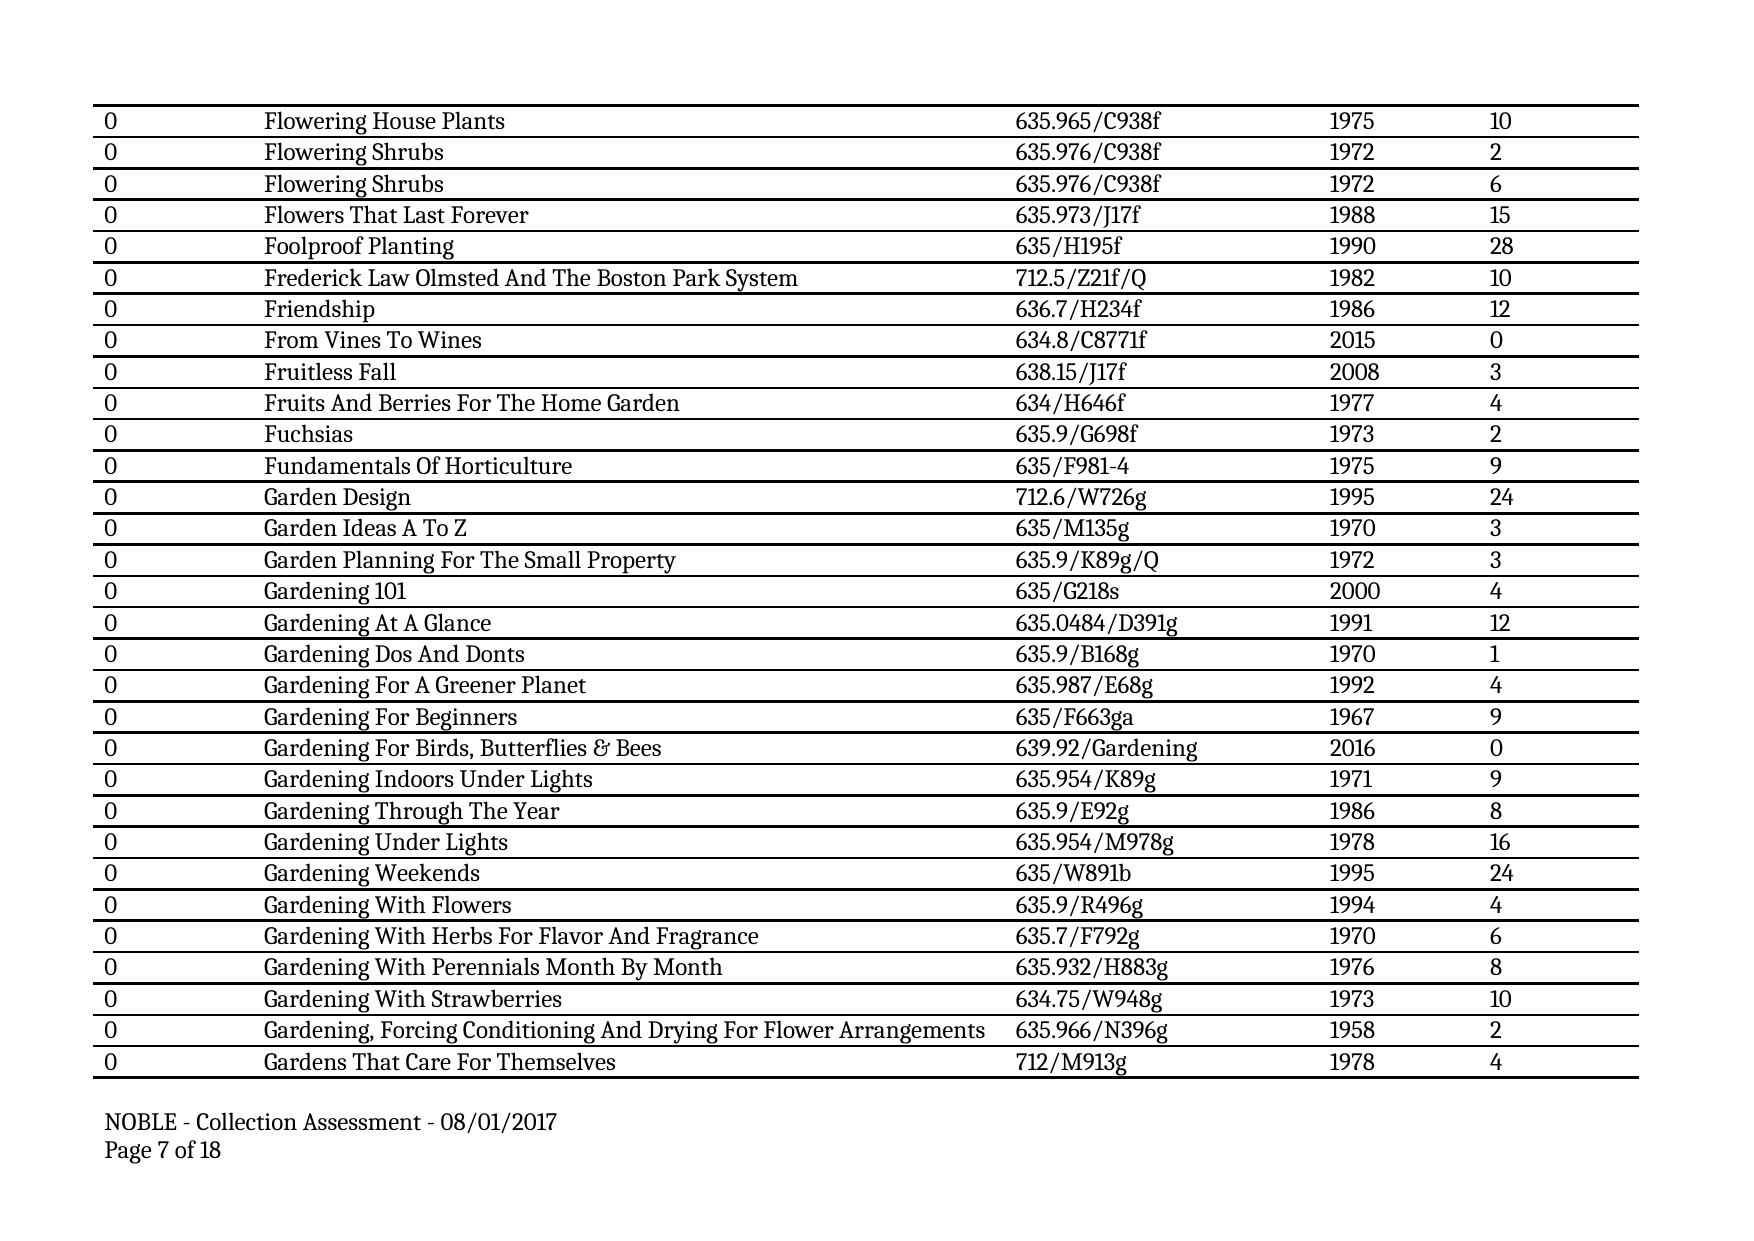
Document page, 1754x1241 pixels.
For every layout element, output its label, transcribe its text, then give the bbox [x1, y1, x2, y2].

table_cell 1977 [1319, 389, 1478, 418]
table_cell 1991 [1319, 608, 1478, 637]
table_cell 0 [93, 703, 253, 731]
table_cell 635.954/K89g [999, 765, 1319, 794]
table_cell 635/H195f [999, 232, 1319, 261]
table_cell 1975 [1319, 107, 1478, 136]
table_cell Gardening 101 [253, 577, 999, 606]
table_cell 1986 [1319, 797, 1478, 825]
table_cell 635.9/K89g/Q [999, 546, 1319, 574]
table_cell 1982 [1319, 264, 1478, 292]
table_cell 0 [93, 640, 253, 668]
table_cell 1990 [1319, 232, 1478, 261]
table_cell 0 [1479, 326, 1638, 355]
table_cell 712/M913g [999, 1047, 1319, 1076]
table_cell 0 [93, 295, 253, 324]
table_cell Fundamentals Of Horticulture [253, 452, 999, 480]
table_cell 24 [1479, 859, 1638, 888]
table_cell 0 [93, 232, 253, 261]
table_cell Gardens That Care For Themselves [253, 1047, 999, 1076]
table_cell 1988 [1319, 201, 1478, 229]
table_cell 0 [93, 264, 253, 292]
table_cell 0 [93, 734, 253, 763]
table_cell 635.954/M978g [999, 828, 1319, 857]
table_cell 4 [1479, 1047, 1638, 1076]
table_cell 1978 [1319, 1047, 1478, 1076]
table_cell 0 [93, 107, 253, 136]
table_cell 16 [1479, 828, 1638, 857]
table_cell 0 [93, 1047, 253, 1076]
table_cell 1992 [1319, 671, 1478, 700]
table_cell 0 [93, 326, 253, 355]
table_cell Flowering Shrubs [253, 138, 999, 167]
table_cell Flowering House Plants [253, 107, 999, 136]
table_cell 8 [1479, 797, 1638, 825]
table_cell 634.75/W948g [999, 985, 1319, 1013]
table_cell 9 [1479, 765, 1638, 794]
table_cell 4 [1479, 389, 1638, 418]
table_cell Gardening Through The Year [253, 797, 999, 825]
table_cell 635.987/E68g [999, 671, 1319, 700]
table_cell 1970 [1319, 922, 1478, 951]
table_cell 635.965/C938f [999, 107, 1319, 136]
table_cell 1976 [1319, 953, 1478, 982]
table_cell 1 [1479, 640, 1638, 668]
table_cell 1970 [1319, 515, 1478, 543]
table_cell 2000 [1319, 577, 1478, 606]
table_cell 1994 [1319, 891, 1478, 919]
table_cell Garden Ideas A To Z [253, 515, 999, 543]
table_cell 10 [1479, 985, 1638, 1013]
table_cell 0 [93, 828, 253, 857]
table_cell 2 [1479, 420, 1638, 449]
table_cell 0 [93, 577, 253, 606]
table_cell 635.9/E92g [999, 797, 1319, 825]
table_cell Gardening Dos And Donts [253, 640, 999, 668]
table_cell Gardening For Beginners [253, 703, 999, 731]
table_cell 0 [93, 358, 253, 386]
table_cell 0 [93, 546, 253, 574]
table_cell 0 [93, 797, 253, 825]
table_cell 1967 [1319, 703, 1478, 731]
table_cell 0 [93, 515, 253, 543]
table_cell 0 [93, 170, 253, 198]
table_cell Gardening Weekends [253, 859, 999, 888]
table_cell Gardening With Herbs For Flavor And Fragrance [253, 922, 999, 951]
table_cell Gardening With Flowers [253, 891, 999, 919]
table_cell Gardening Under Lights [253, 828, 999, 857]
table_cell 0 [93, 389, 253, 418]
table_cell 1973 [1319, 420, 1478, 449]
table_cell 0 [93, 1016, 253, 1045]
table_cell 6 [1479, 922, 1638, 951]
table_cell 3 [1479, 546, 1638, 574]
table_cell 1958 [1319, 1016, 1478, 1045]
table_cell 635/W891b [999, 859, 1319, 888]
table_cell 635/M135g [999, 515, 1319, 543]
table_cell 3 [1479, 515, 1638, 543]
table_cell 2015 [1319, 326, 1478, 355]
table_cell 4 [1479, 891, 1638, 919]
table_cell 0 [93, 859, 253, 888]
table_cell Garden Design [253, 483, 999, 512]
table_cell 1978 [1319, 828, 1478, 857]
table_cell Fuchsias [253, 420, 999, 449]
table_cell 0 [93, 608, 253, 637]
table_cell 15 [1479, 201, 1638, 229]
table_cell 3 [1479, 358, 1638, 386]
table_cell Fruits And Berries For The Home Garden [253, 389, 999, 418]
table_cell 4 [1479, 671, 1638, 700]
table_cell 639.92/Gardening [999, 734, 1319, 763]
table_cell 1970 [1319, 640, 1478, 668]
table_cell 10 [1479, 107, 1638, 136]
table_cell 636.7/H234f [999, 295, 1319, 324]
table_cell Gardening For Birds, Butterflies & Bees [253, 734, 999, 763]
table_cell 28 [1479, 232, 1638, 261]
table_cell 2008 [1319, 358, 1478, 386]
table_cell 0 [93, 483, 253, 512]
table_cell 1972 [1319, 546, 1478, 574]
table_cell 2 [1479, 1016, 1638, 1045]
table_cell Gardening With Perennials Month By Month [253, 953, 999, 982]
table_cell 12 [1479, 295, 1638, 324]
table_cell 635.976/C938f [999, 138, 1319, 167]
table_cell 4 [1479, 577, 1638, 606]
table_cell 635.9/R496g [999, 891, 1319, 919]
table_cell From Vines To Wines [253, 326, 999, 355]
table_cell 635.966/N396g [999, 1016, 1319, 1045]
table_cell Fruitless Fall [253, 358, 999, 386]
table_cell Garden Planning For The Small Property [253, 546, 999, 574]
table_cell 8 [1479, 953, 1638, 982]
table_cell Gardening With Strawberries [253, 985, 999, 1013]
table_cell 0 [93, 201, 253, 229]
table_cell Gardening At A Glance [253, 608, 999, 637]
table_cell 1972 [1319, 138, 1478, 167]
table_cell 24 [1479, 483, 1638, 512]
table_cell 0 [93, 452, 253, 480]
table_cell 634.8/C8771f [999, 326, 1319, 355]
table_cell 12 [1479, 608, 1638, 637]
table_cell 638.15/J17f [999, 358, 1319, 386]
table_cell Friendship [253, 295, 999, 324]
table_cell Frederick Law Olmsted And The Boston Park System [253, 264, 999, 292]
table_cell 0 [93, 420, 253, 449]
table_cell 1995 [1319, 483, 1478, 512]
table_cell 1986 [1319, 295, 1478, 324]
table_cell 9 [1479, 452, 1638, 480]
table_cell Gardening, Forcing Conditioning And Drying For Flower Arrangements [253, 1016, 999, 1045]
table_cell 635.0484/D391g [999, 608, 1319, 637]
table_cell 9 [1479, 703, 1638, 731]
table_cell 712.5/Z21f/Q [999, 264, 1319, 292]
table_cell 635/G218s [999, 577, 1319, 606]
table_cell 635/F981-4 [999, 452, 1319, 480]
table_cell 0 [93, 953, 253, 982]
table_cell Flowering Shrubs [253, 170, 999, 198]
table_cell 635.7/F792g [999, 922, 1319, 951]
table_cell 1973 [1319, 985, 1478, 1013]
table_cell 0 [93, 891, 253, 919]
table_cell 635.9/G698f [999, 420, 1319, 449]
table_cell 6 [1479, 170, 1638, 198]
table_cell 635.973/J17f [999, 201, 1319, 229]
table_cell 634/H646f [999, 389, 1319, 418]
table_cell 0 [93, 765, 253, 794]
table_cell 1971 [1319, 765, 1478, 794]
table_cell 2016 [1319, 734, 1478, 763]
table_cell 2 [1479, 138, 1638, 167]
table_cell 1995 [1319, 859, 1478, 888]
table_cell 635.9/B168g [999, 640, 1319, 668]
table_cell Foolproof Planting [253, 232, 999, 261]
table_cell 0 [93, 138, 253, 167]
table_cell 635/F663ga [999, 703, 1319, 731]
table_cell 0 [93, 671, 253, 700]
table_cell Gardening Indoors Under Lights [253, 765, 999, 794]
table_cell 0 [93, 985, 253, 1013]
table_cell Gardening For A Greener Planet [253, 671, 999, 700]
table_cell 1972 [1319, 170, 1478, 198]
table_cell 635.932/H883g [999, 953, 1319, 982]
table_cell 635.976/C938f [999, 170, 1319, 198]
table_cell 712.6/W726g [999, 483, 1319, 512]
table_cell 0 [1479, 734, 1638, 763]
table_cell Flowers That Last Forever [253, 201, 999, 229]
table_cell 0 [93, 922, 253, 951]
table_cell 10 [1479, 264, 1638, 292]
table_cell 1975 [1319, 452, 1478, 480]
